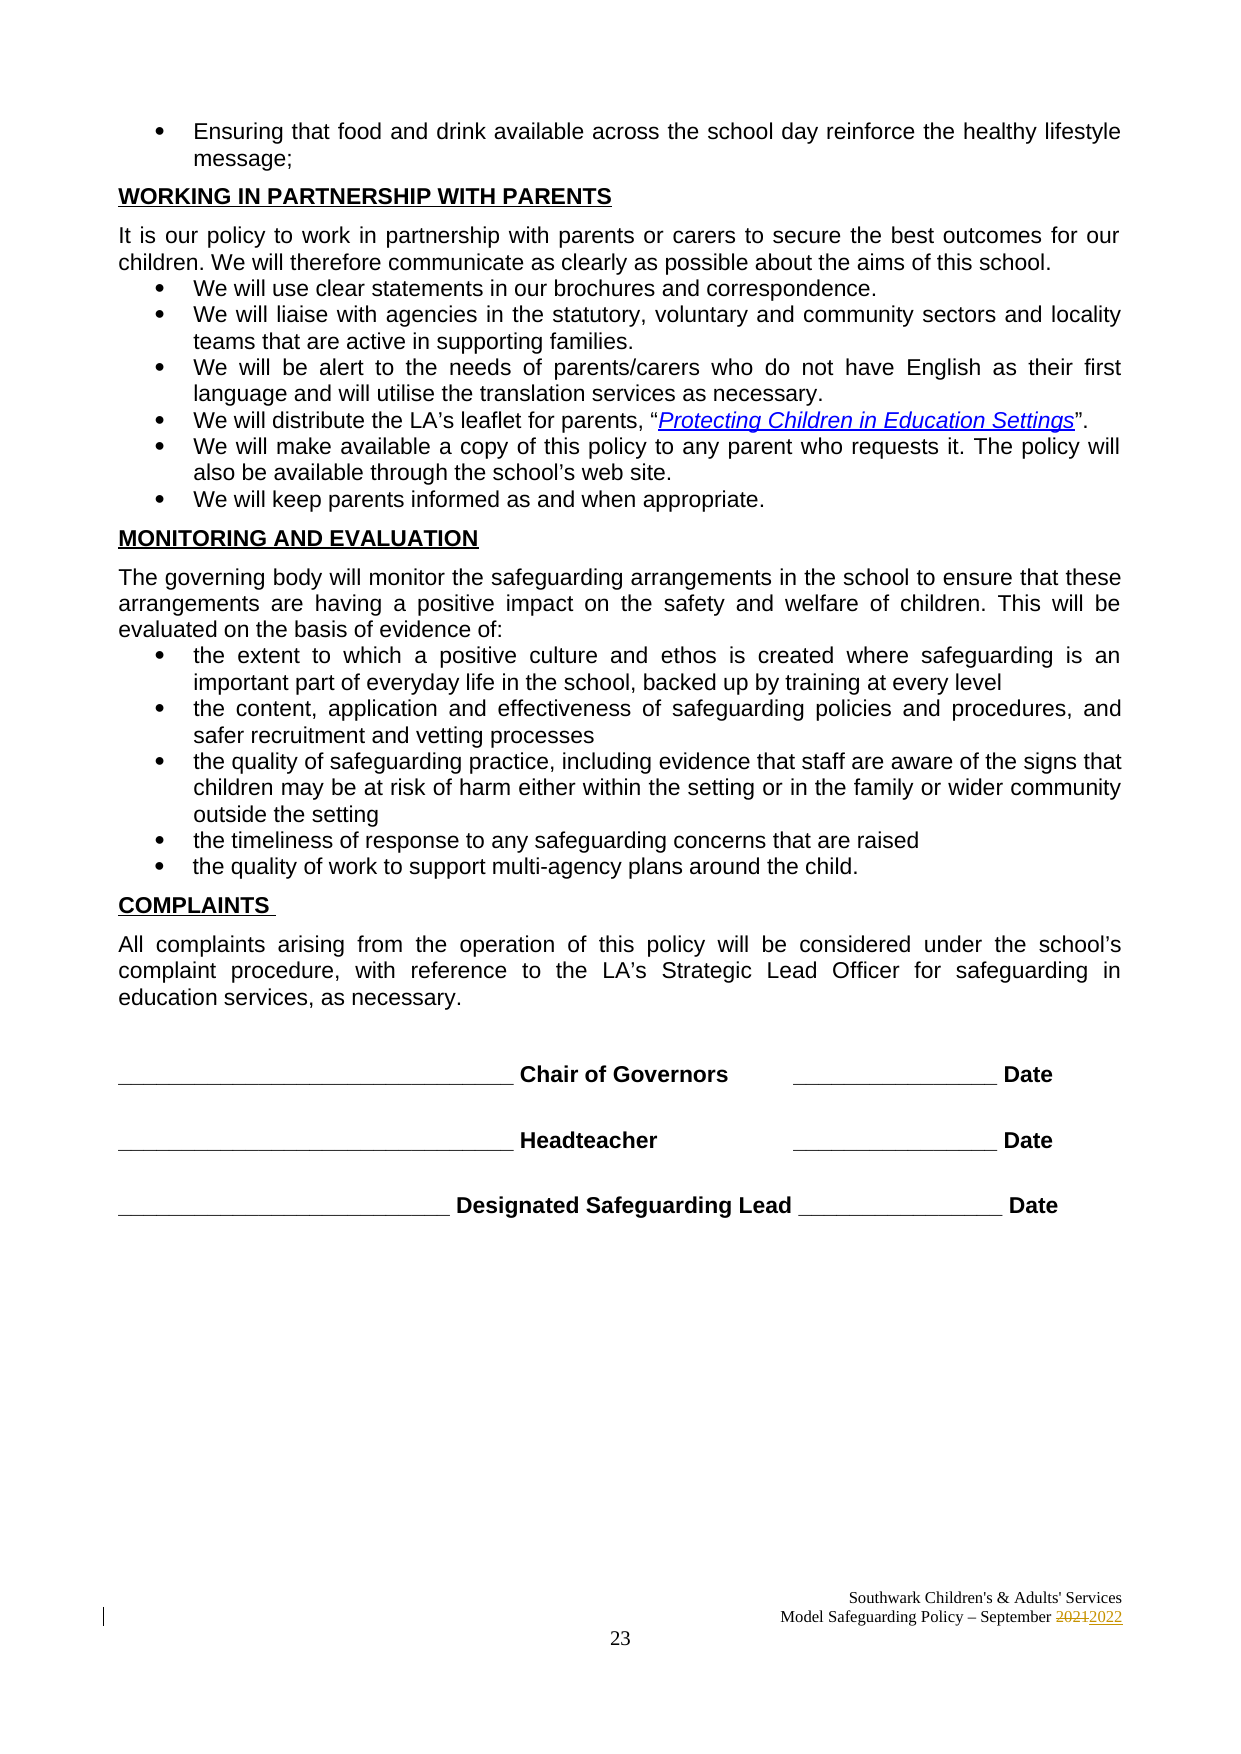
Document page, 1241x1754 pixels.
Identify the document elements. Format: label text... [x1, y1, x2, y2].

text COMPLAINTS [118, 892, 1122, 918]
list the extent to which a positive culture and ethos is created where safeguarding is an important part of everyday life in the school, backed up by training at every level [156, 642, 1122, 695]
list the quality of safeguarding practice, including evidence that staff are aware of the signs that children may be at risk of harm either within the setting or in the family or wider community outside the setting [156, 748, 1122, 827]
list We will keep parents informed as and when appropriate. [156, 486, 1122, 512]
text _______________________________ Headteacher ________________ Date [118, 1127, 1122, 1153]
text _______________________________ Chair of Governors ________________ Date [118, 1061, 1122, 1088]
list the quality of work to support multi-agency plans around the child. [155, 853, 1122, 880]
text __________________________ Designated Safeguarding Lead ________________ Date [118, 1192, 1122, 1218]
list the content, application and effectiveness of safeguarding policies and procedures, and safer recruitment and vetting processes [156, 695, 1122, 748]
text All complaints arising from the operation of this policy will be considered under the school’s complaint procedure, with reference to the LA’s Strategic Lead Officer for safeguarding in education services, as necessary. [118, 931, 1122, 1010]
list We will make available a copy of this policy to any parent who requests it. The policy will also be available through the school’s web site. [156, 433, 1122, 486]
list We will liaise with agencies in the statutory, voluntary and community sectors and locality teams that are active in supporting families. [156, 301, 1122, 354]
list We will be alert to the needs of parents/carers who do not have English as their first language and will utilise the translation services as necessary. [156, 354, 1122, 407]
list Ensuring that food and drink available across the school day reinforce the healthy lifestyle message; [156, 118, 1122, 171]
list We will use clear statements in our brochures and correspondence. [156, 275, 1122, 301]
text WORKING IN PARTNERSHIP WITH PARENTS [118, 183, 1122, 210]
list We will distribute the LA’s leaflet for parents, “Protecting Children in Education Settings”. [156, 407, 1122, 433]
text It is our policy to work in partnership with parents or carers to secure the best outcomes for our children. We will therefore communicate as clearly as possible about the aims of this school. [118, 222, 1122, 275]
list the timeliness of response to any safeguarding concerns that are raised [156, 827, 1122, 853]
text The governing body will monitor the safeguarding arrangements in the school to ensure that these arrangements are having a positive impact on the safety and welfare of children. This will be evaluated on the basis of evidence of: [118, 563, 1122, 642]
text MONITORING AND EVALUATION [118, 524, 1122, 551]
